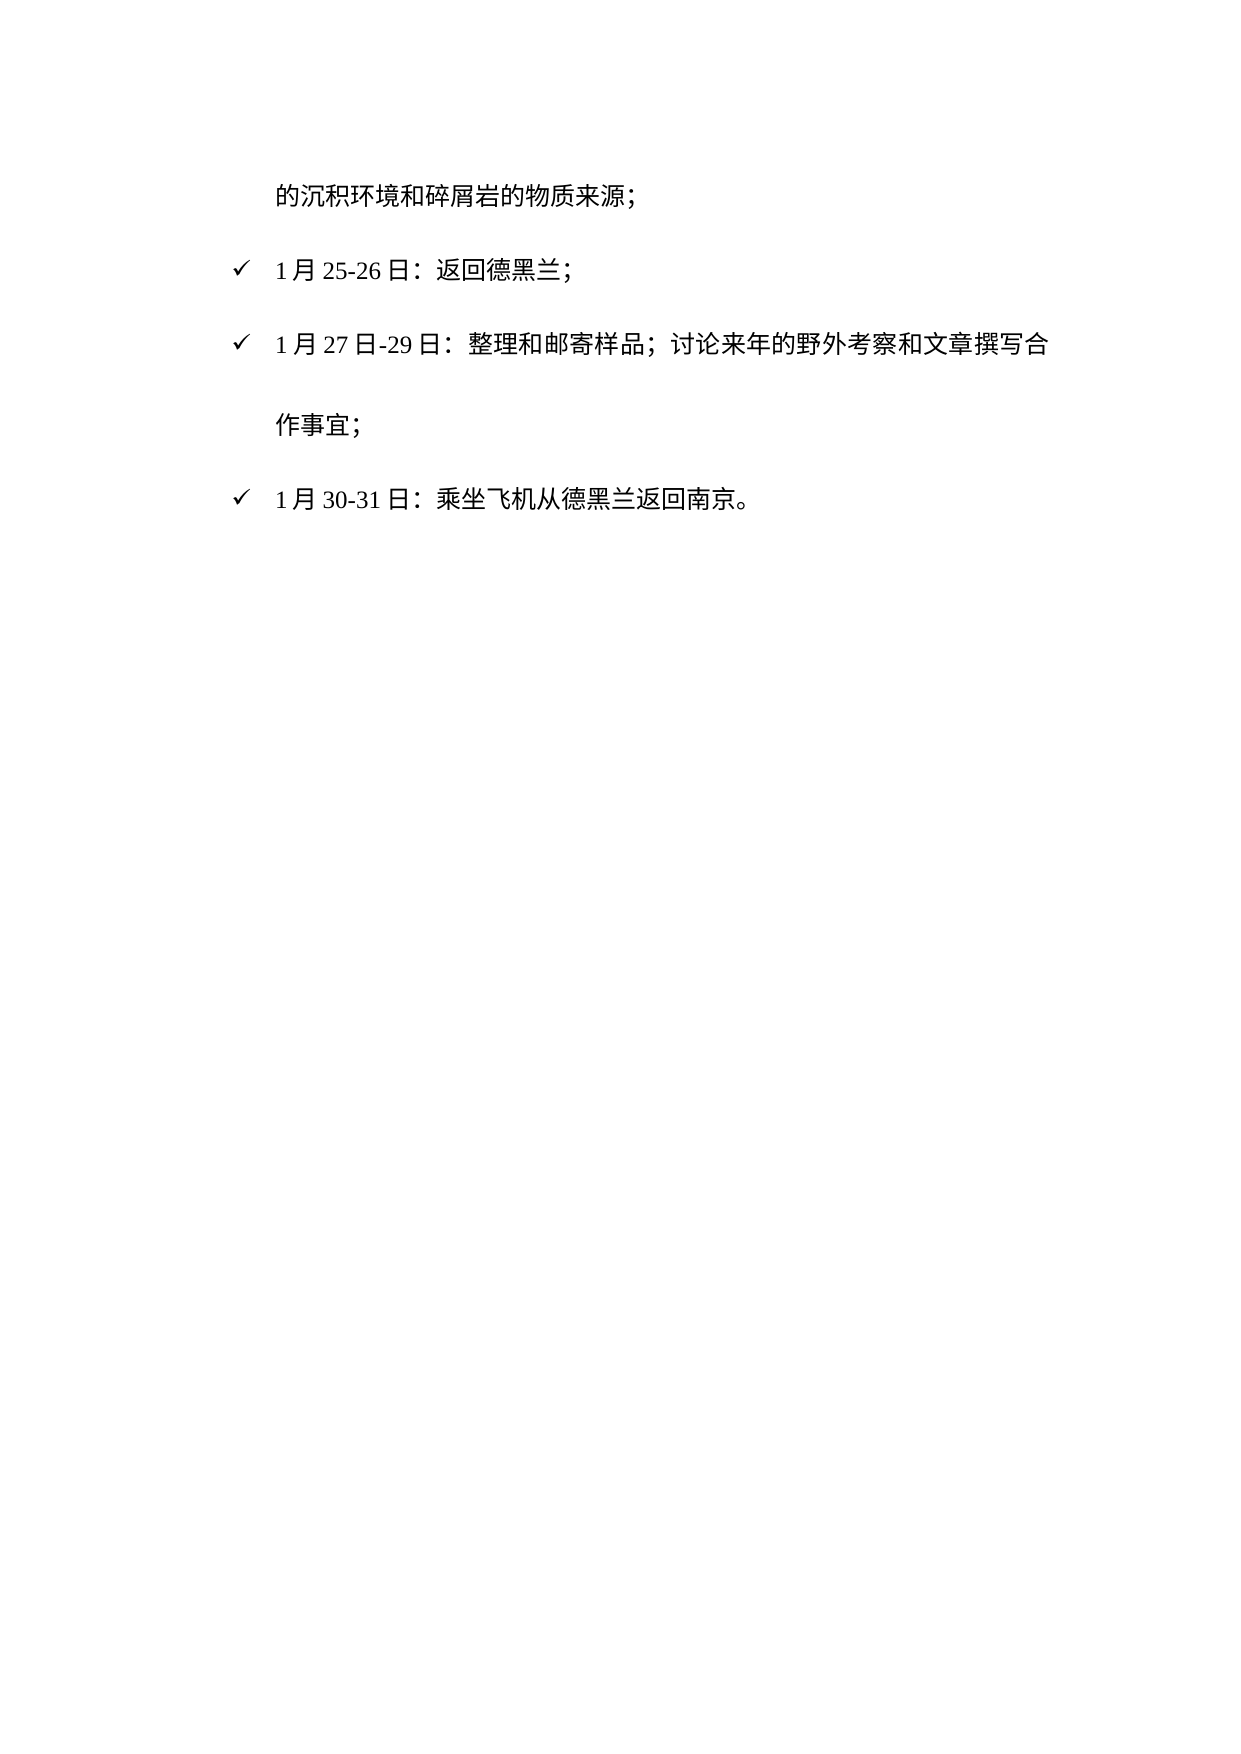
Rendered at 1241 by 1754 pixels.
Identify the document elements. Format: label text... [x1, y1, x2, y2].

list 1月27日-29日：整理和邮寄样品；讨论来年的野外考察和文章撰写合作事宜； [231, 310, 1053, 456]
list 1月25-26日：返回德黑兰； [231, 236, 1053, 301]
list 1月30-31日：乘坐飞机从德黑兰返回南京。 [231, 465, 1053, 530]
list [231, 162, 1053, 227]
